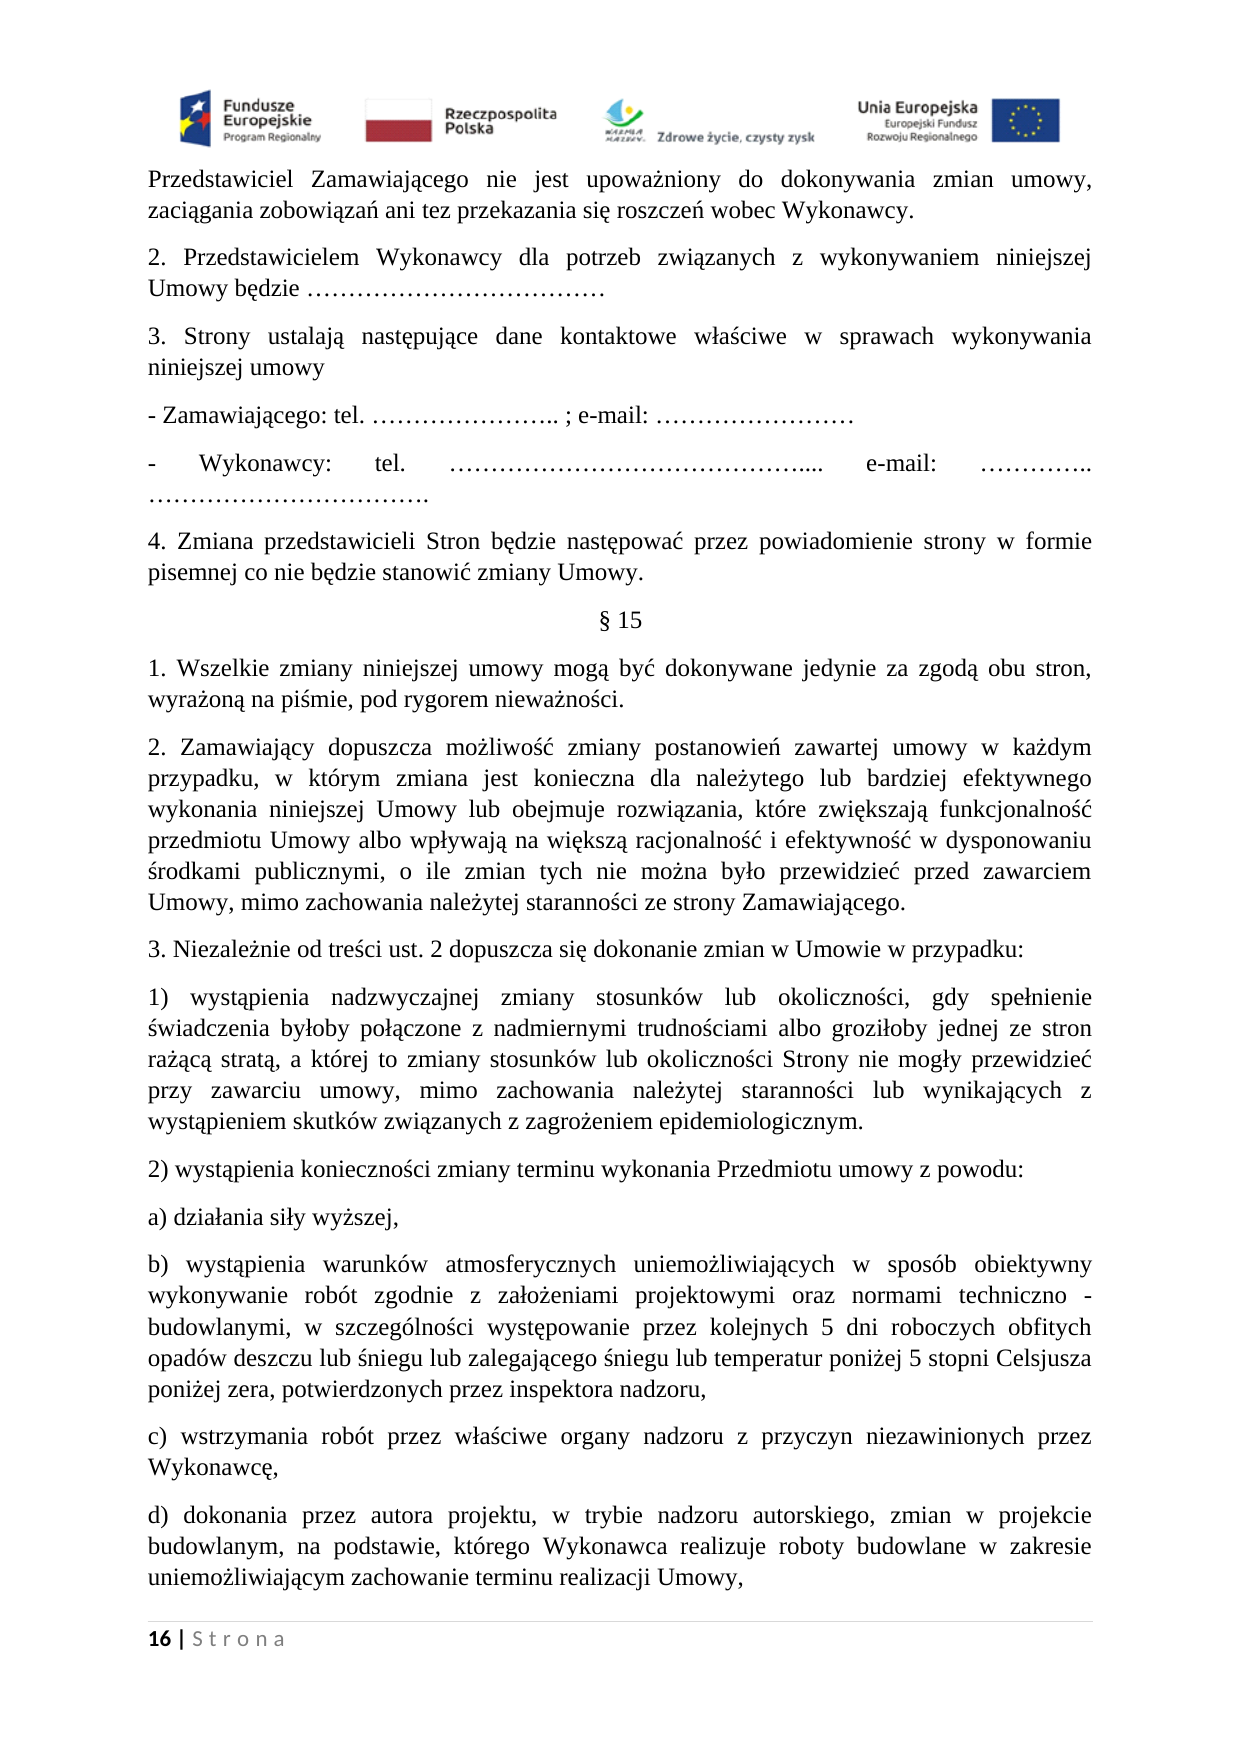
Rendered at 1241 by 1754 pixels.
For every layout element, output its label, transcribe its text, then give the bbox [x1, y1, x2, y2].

text 1) wystąpienia nadzwyczajnej zmiany stosunków lub okoliczności, gdy spełnienie świadczenia byłoby połączone z nadmiernymi trudnościami albo groziłoby jednej ze stron rażącą stratą, a której to zmiany stosunków lub okoliczności Strony nie mogły przewidzieć przy zawarciu umowy, mimo zachowania należytej staranności lub wynikających z wystąpieniem skutków związanych z zagrożeniem epidemiologicznym. [148, 982, 1093, 1135]
text 4. Zmiana przedstawicieli Stron będzie następować przez powiadomienie strony w formie pisemnej co nie będzie stanowić zmiany Umowy. [148, 526, 1093, 586]
text a) działania siły wyższej, [148, 1202, 1093, 1231]
text § 15 [148, 605, 1093, 634]
text - Zamawiającego: tel. ………………….. ; e-mail: …………………… [148, 400, 1093, 429]
picture [147, 73, 1093, 164]
text 2. Zamawiający dopuszcza możliwość zmiany postanowień zawartej umowy w każdym przypadku, w którym zmiana jest konieczna dla należytego lub bardziej efektywnego wykonania niniejszej Umowy lub obejmuje rozwiązania, które zwiększają funkcjonalność przedmiotu Umowy albo wpływają na większą racjonalność i efektywność w dysponowaniu środkami publicznymi, o ile zmian tych nie można było przewidzieć przed zawarciem Umowy, mimo zachowania należytej staranności ze strony Zamawiającego. [148, 732, 1093, 916]
text 3. Niezależnie od treści ust. 2 dopuszcza się dokonanie zmian w Umowie w przypadku: [148, 934, 1093, 963]
text - Wykonawcy: tel. …………………………………….... e-mail: …………..……………………………. [148, 448, 1093, 507]
text c) wstrzymania robót przez właściwe organy nadzoru z przyczyn niezawinionych przez Wykonawcę, [148, 1421, 1093, 1481]
text 2) wystąpienia konieczności zmiany terminu wykonania Przedmiotu umowy z powodu: [148, 1154, 1093, 1183]
text 1. Wszelkie zmiany niniejszej umowy mogą być dokonywane jedynie za zgodą obu stron, wyrażoną na piśmie, pod rygorem nieważności. [148, 653, 1093, 713]
text b) wystąpienia warunków atmosferycznych uniemożliwiających w sposób obiektywny wykonywanie robót zgodnie z założeniami projektowymi oraz normami techniczno - budowlanymi, w szczególności występowanie przez kolejnych 5 dni roboczych obfitych opadów deszczu lub śniegu lub zalegającego śniegu lub temperatur poniżej 5 stopni Celsjusza poniżej zera, potwierdzonych przez inspektora nadzoru, [148, 1249, 1093, 1402]
text 3. Strony ustalają następujące dane kontaktowe właściwe w sprawach wykonywania niniejszej umowy [148, 321, 1093, 381]
text d) dokonania przez autora projektu, w trybie nadzoru autorskiego, zmian w projekcie budowlanym, na podstawie, którego Wykonawca realizuje roboty budowlane w zakresie uniemożliwiającym zachowanie terminu realizacji Umowy, [148, 1500, 1093, 1591]
text 2. Przedstawicielem Wykonawcy dla potrzeb związanych z wykonywaniem niniejszej Umowy będzie ……………………………… [148, 242, 1093, 302]
text Przedstawiciel Zamawiającego nie jest upoważniony do dokonywania zmian umowy, zaciągania zobowiązań ani tez przekazania się roszczeń wobec Wykonawcy. [148, 164, 1093, 223]
